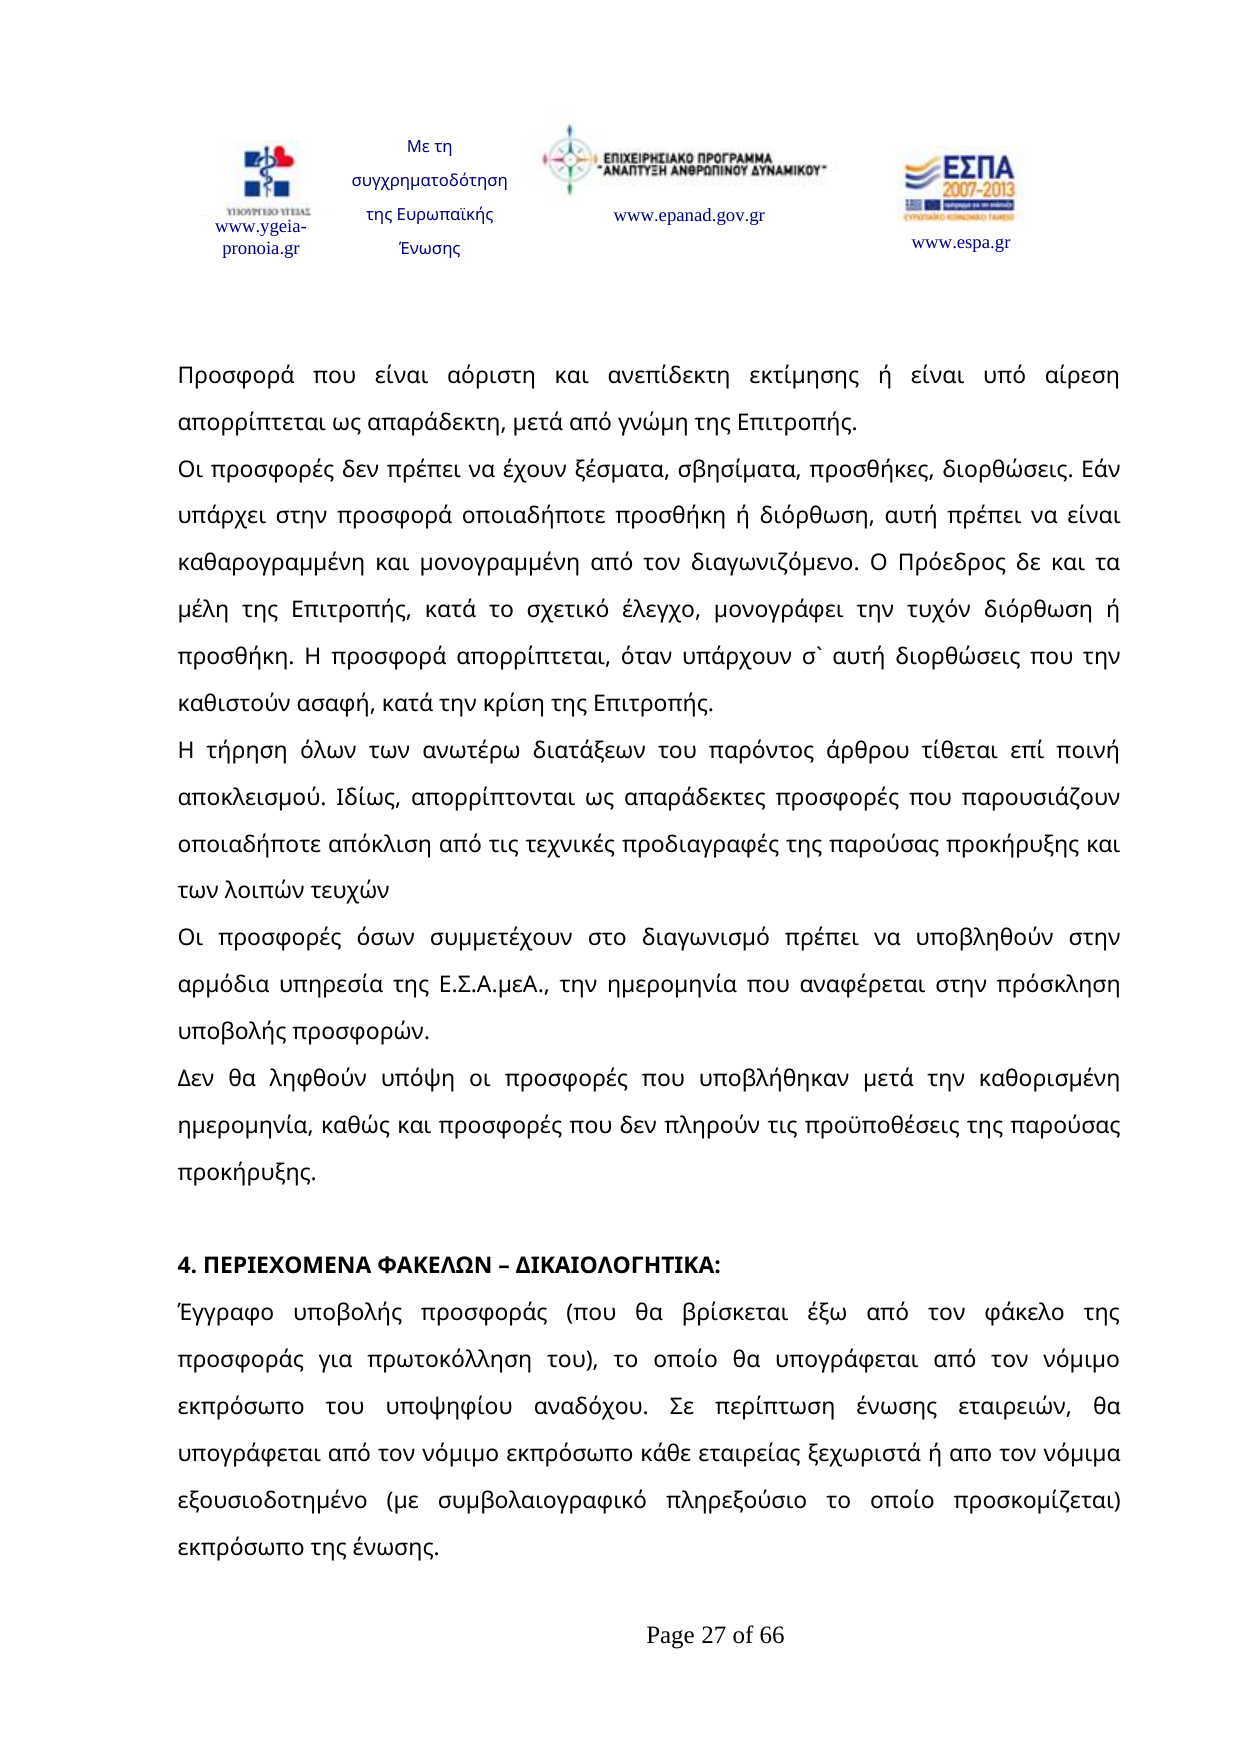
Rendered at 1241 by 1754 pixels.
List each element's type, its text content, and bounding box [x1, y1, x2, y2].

picture [526, 110, 845, 205]
text Η τήρηση όλων των ανωτέρω διατάξεων του παρόντος άρθρου τίθεται επί ποινή αποκλεισμού. Ιδίως, απορρίπτονται ως απαράδεκτες προσφορές που παρουσιάζουν οποιαδήποτε απόκλιση από τις τεχνικές προδιαγραφές της παρούσας προκήρυξης και των λοιπών τευχών [177, 734, 1121, 906]
text Οι προσφορές όσων συμμετέχουν στο διαγωνισμό πρέπει να υποβληθούν στην αρμόδια υπηρεσία της Ε.Σ.Α.μεΑ., την ημερομηνία που αναφέρεται στην πρόσκληση υποβολής προσφορών. [177, 921, 1121, 1046]
picture [896, 146, 1025, 231]
text Δεν θα ληφθούν υπόψη οι προσφορές που υποβλήθηκαν μετά την καθορισμένη ημερομηνία, καθώς και προσφορές που δεν πληρούν τις προϋποθέσεις της παρούσας προκήρυξης. [177, 1062, 1121, 1187]
picture [199, 140, 331, 216]
text Οι προσφορές δεν πρέπει να έχουν ξέσματα, σβησίματα, προσθήκες, διορθώσεις. Εάν υπάρχει στην προσφορά οποιαδήποτε προσθήκη ή διόρθωση, αυτή πρέπει να είναι καθαρογραμμένη και μονογραμμένη από τον διαγωνιζόμενο. Ο Πρόεδρος δε και τα μέλη της Επιτροπής, κατά το σχετικό έλεγχο, μονογράφει την τυχόν διόρθωση ή προσθήκη. Η προσφορά απορρίπτεται, όταν υπάρχουν σ` αυτή διορθώσεις που την καθιστούν ασαφή, κατά την κρίση της Επιτροπής. [177, 452, 1121, 718]
text Προσφορά που είναι αόριστη και ανεπίδεκτη εκτίμησης ή είναι υπό αίρεση απορρίπτεται ως απαράδεκτη, μετά από γνώμη της Επιτροπής. [177, 359, 1121, 437]
text 4. ΠΕΡΙΕΧΟΜΕΝΑ ΦΑΚΕΛΩΝ – ΔΙΚΑΙΟΛΟΓΗΤΙΚΑ: [177, 1249, 1121, 1281]
text Έγγραφο υποβολής προσφοράς (που θα βρίσκεται έξω από τον φάκελο της προσφοράς για πρωτοκόλληση του), το οποίο θα υπογράφεται από τον νόμιμο εκπρόσωπο του υποψηφίου αναδόχου. Σε περίπτωση ένωσης εταιρειών, θα υπογράφεται από τον νόμιμο εκπρόσωπο κάθε εταιρείας ξεχωριστά ή απο τον νόμιμα εξουσιοδοτημένο (με συμβολαιογραφικό πληρεξούσιο το οποίο προσκομίζεται) εκπρόσωπο της ένωσης. [177, 1296, 1121, 1562]
